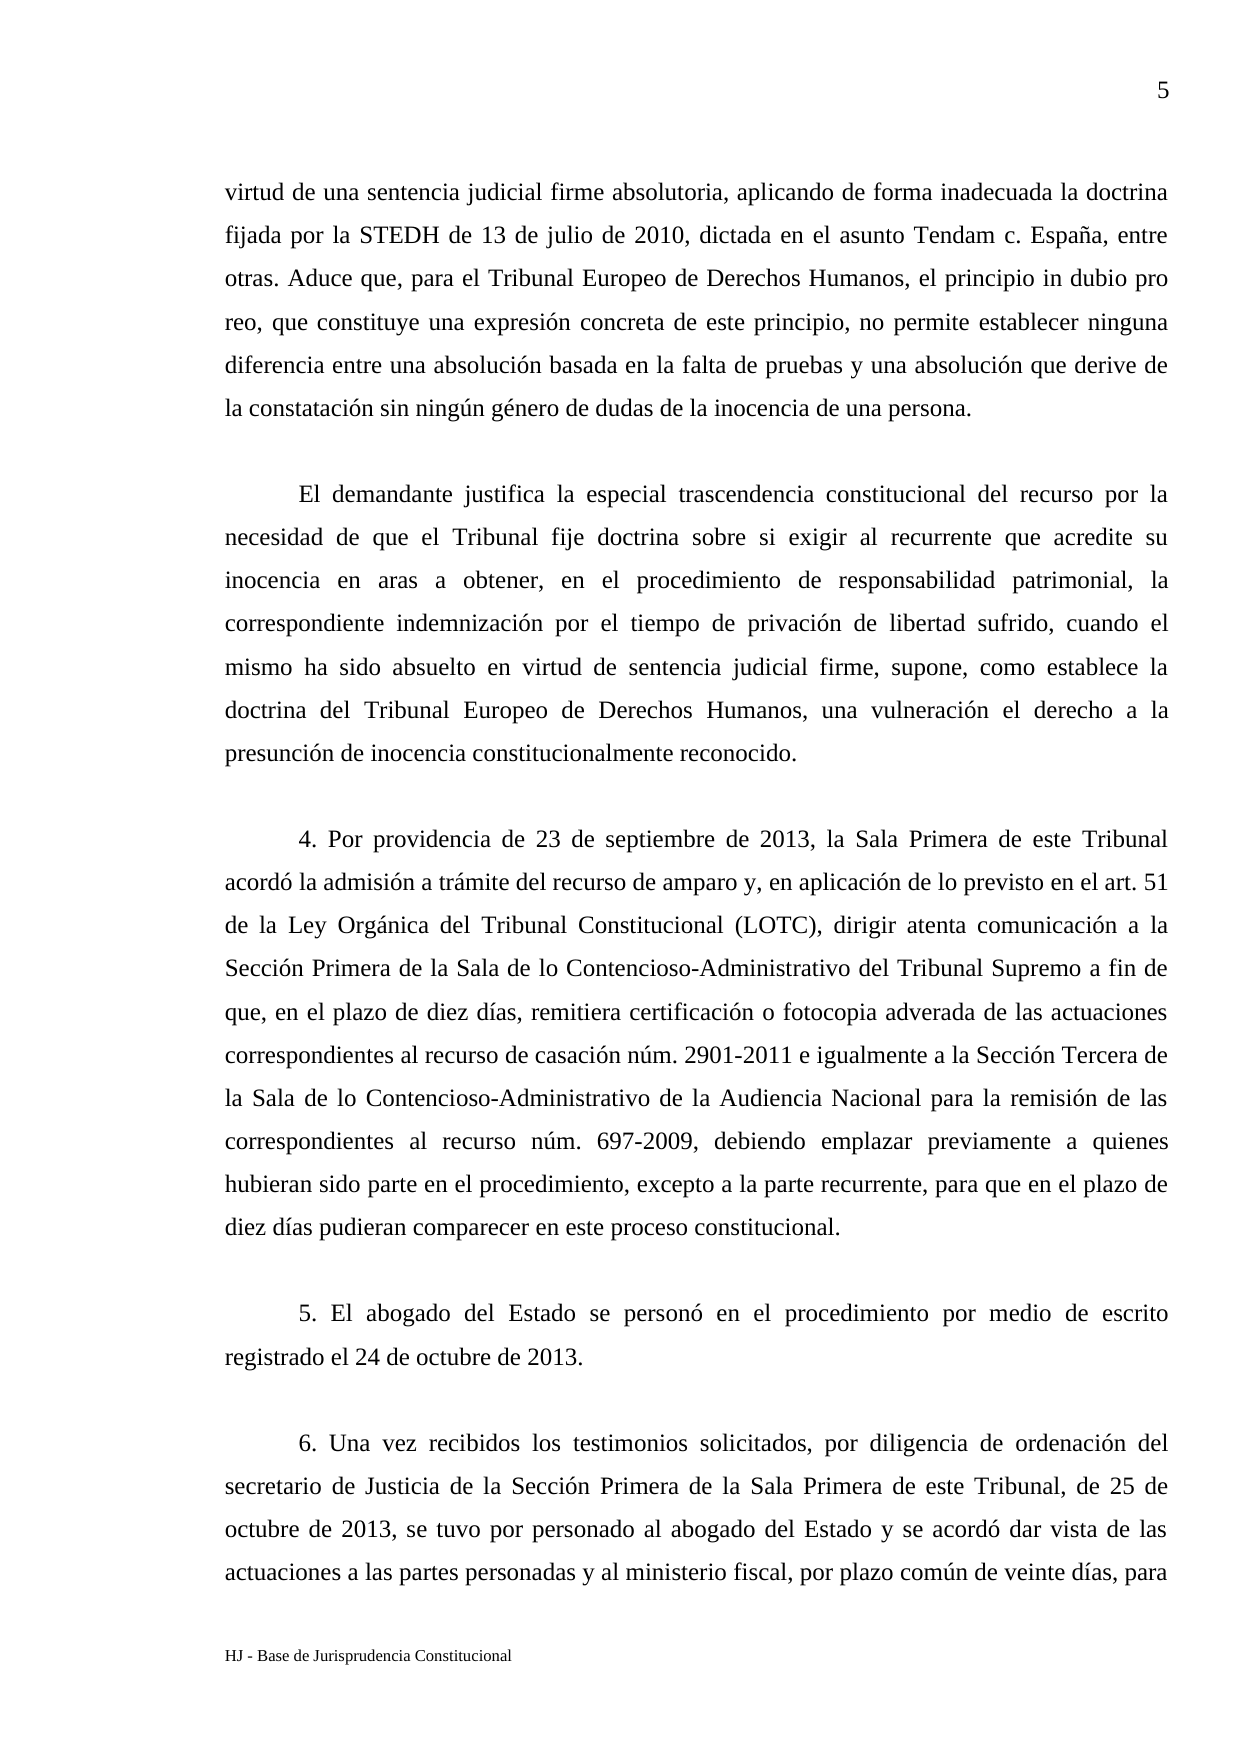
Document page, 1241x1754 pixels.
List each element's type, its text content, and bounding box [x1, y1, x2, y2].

text 5. El abogado del Estado se personó en el procedimiento por medio de escrito registrado el 24 de octubre de 2013. [224, 1298, 1169, 1370]
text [224, 177, 1169, 422]
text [224, 1428, 1169, 1586]
text 4. Por providencia de 23 de septiembre de 2013, la Sala Primera de este Tribunal acordó la admisión a trámite del recurso de amparo y, en aplicación de lo previsto en el art. 51 de la Ley Orgánica del Tribunal Constitucional (LOTC), dirigir atenta comunicación a la Sección Primera de la Sala de lo Contencioso-Administrativo del Tribunal Supremo a fin de que, en el plazo de diez días, remitiera certificación o fotocopia adverada de las actuaciones correspondientes al recurso de casación núm. 2901-2011 e igualmente a la Sección Tercera de la Sala de lo Contencioso-Administrativo de la Audiencia Nacional para la remisión de las correspondientes al recurso núm. 697-2009, debiendo emplazar previamente a quienes hubieran sido parte en el procedimiento, excepto a la parte recurrente, para que en el plazo de diez días pudieran comparecer en este proceso constitucional. [224, 824, 1169, 1241]
text El demandante justifica la especial trascendencia constitucional del recurso por la necesidad de que el Tribunal fije doctrina sobre si exigir al recurrente que acredite su inocencia en aras a obtener, en el procedimiento de responsabilidad patrimonial, la correspondiente indemnización por el tiempo de privación de libertad sufrido, cuando el mismo ha sido absuelto en virtud de sentencia judicial firme, supone, como establece la doctrina del Tribunal Europeo de Derechos Humanos, una vulneración el derecho a la presunción de inocencia constitucionalmente reconocido. [224, 479, 1169, 767]
